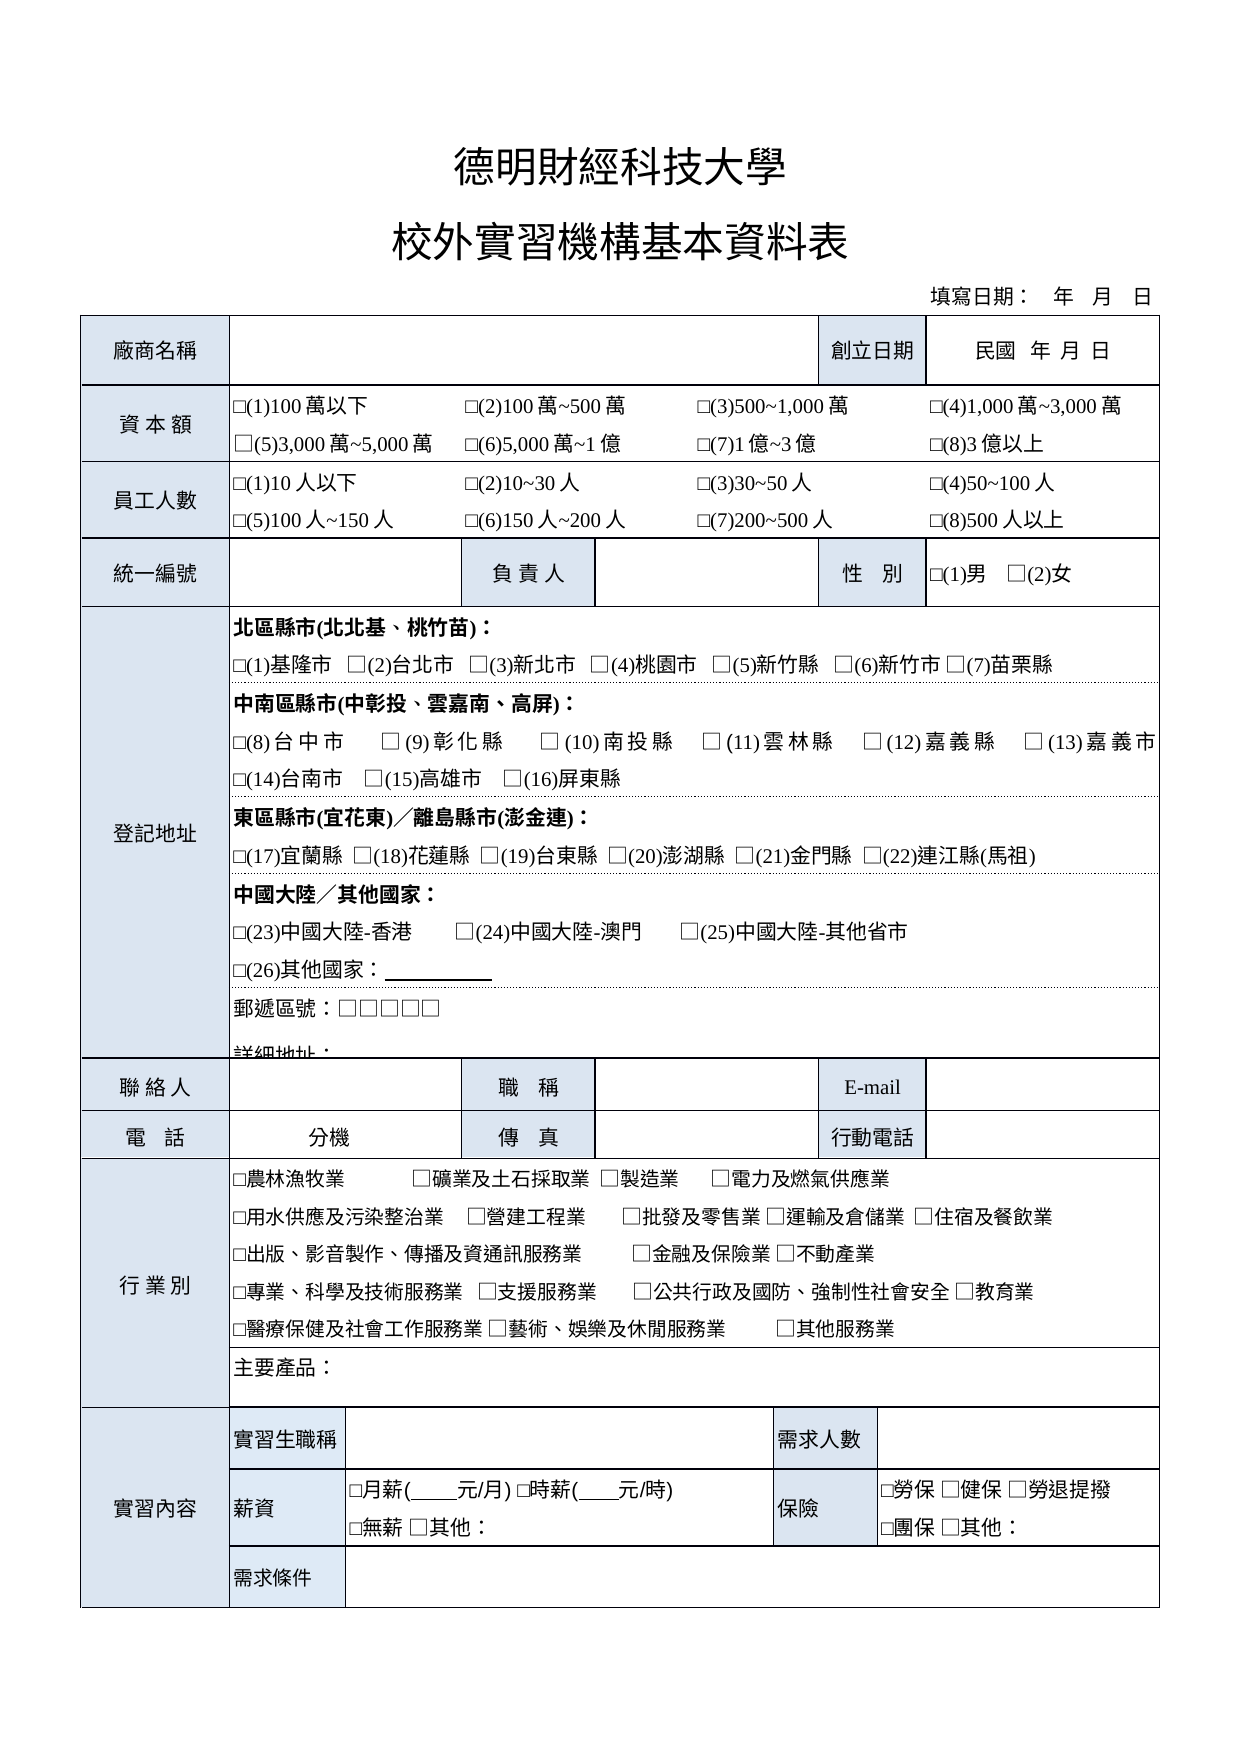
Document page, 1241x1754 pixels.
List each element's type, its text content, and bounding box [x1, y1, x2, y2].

table_cell 員工人數 [81, 462, 229, 537]
table_cell [596, 1111, 818, 1157]
table_cell □(2)100萬~500萬 □(6)5,000萬~1億 [462, 386, 694, 461]
table_cell 分機 [230, 1111, 461, 1157]
table_cell 電 話 [81, 1111, 229, 1157]
table_header [230, 316, 818, 384]
table_cell [346, 1408, 773, 1468]
table_cell 郵遞區號：□□□□□ 詳細地址： [230, 987, 1159, 1057]
table_cell 北區縣市(北北基、桃竹苗)： □(1)基隆市 □(2)台北市 □(3)新北市 □(4)桃園市 □(5)新竹縣 □(6)新竹市 □(7)苗栗縣 [230, 607, 1159, 682]
table_cell 薪資 [230, 1470, 345, 1545]
table_cell □(1)10人以下 □(5)100人~150人 [230, 462, 462, 537]
table_cell 資本額 [81, 385, 229, 461]
table_cell 中南區縣市(中彰投、雲嘉南、高屏)： □(8)台中市 □(9)彰化縣 □(10)南投縣 □(11)雲林縣 □(12)嘉義縣 □(13)嘉義市 □(14)台南市 □(15)高雄市 □(16)屏東縣 [230, 682, 1159, 796]
table_cell 登記地址 [81, 607, 229, 1057]
table_cell 中國大陸／其他國家： □(23)中國大陸-香港 □(24)中國大陸-澳門 □(25)中國大陸-其他省市 □(26)其他國家： [230, 873, 1159, 987]
table_cell □(1)男 □(2)女 [927, 539, 1159, 606]
table_header 廠商名稱 [81, 316, 229, 384]
table_cell [230, 539, 461, 606]
text 填寫日期： 年 月 日 [75, 277, 1153, 314]
table_cell [346, 1547, 1159, 1607]
table_cell 行動電話 [819, 1111, 925, 1157]
table_cell 需求條件 [230, 1547, 345, 1607]
table_cell 統一編號 [81, 538, 229, 606]
table_header 創立日期 [819, 316, 925, 384]
table_header 民國 年 月 日 [927, 316, 1159, 384]
table_cell 需求人數 [774, 1408, 877, 1468]
table_cell [927, 1111, 1159, 1157]
table_cell □(4)50~100人 □(8)500人以上 [926, 462, 1159, 537]
text 校外實習機構基本資料表 [75, 202, 1165, 277]
table_cell □農林漁牧業 □礦業及土石採取業 □製造業 □電力及燃氣供應業 □用水供應及污染整治業 □營建工程業 □批發及零售業 □運輸及倉儲業 □住宿及餐飲業 □出版、影音製作、傳播及資通訊服務業 □金融及保險業 □不動產業 □專業、科學及技術服務業 □支援服務業 □公共行政及國防、強制性社會安全 □教育業 □醫療保健及社會工作服務業 □藝術、娛樂及休閒服務業 □其他服務業 [230, 1159, 1159, 1346]
table_cell 負責人 [462, 539, 594, 606]
table_cell □(3)30~50人 □(7)200~500人 [694, 462, 926, 537]
table_cell 實習生職稱 [230, 1408, 345, 1468]
text 德明財經科技大學 [75, 127, 1165, 202]
table_cell □勞保 □健保 □勞退提撥 □團保 □其他： [878, 1470, 1159, 1545]
table_cell □(3)500~1,000萬 □(7)1億~3億 [694, 386, 926, 461]
table_cell □(1)100萬以下 □(5)3,000萬~5,000萬 [230, 386, 462, 461]
table_cell □(2)10~30人 □(6)150人~200人 [462, 462, 694, 537]
table_cell 行 業 別 [81, 1159, 229, 1406]
table_cell [878, 1408, 1159, 1468]
table_cell [596, 539, 818, 606]
table_cell 聯 絡 人 [81, 1058, 229, 1110]
table_cell 主要產品： [230, 1348, 1159, 1406]
table_cell □(4)1,000萬~3,000萬 □(8)3億以上 [926, 386, 1159, 461]
table_cell [230, 1059, 461, 1110]
table_cell 實習內容 [81, 1408, 229, 1607]
table_cell 性 別 [819, 539, 925, 606]
table_cell E-mail [819, 1059, 925, 1110]
table_cell □月薪( 元/月) □時薪( 元/時) □無薪 □其他： [346, 1470, 773, 1545]
table_cell 職 稱 [462, 1059, 594, 1110]
table_cell 保險 [774, 1470, 877, 1545]
table_cell [596, 1059, 818, 1110]
table_cell [927, 1059, 1159, 1110]
table_cell 傳 真 [462, 1111, 594, 1157]
table_cell 東區縣市(宜花東)／離島縣市(澎金連)： □(17)宜蘭縣 □(18)花蓮縣 □(19)台東縣 □(20)澎湖縣 □(21)金門縣 □(22)連江縣(馬祖) [230, 796, 1159, 873]
